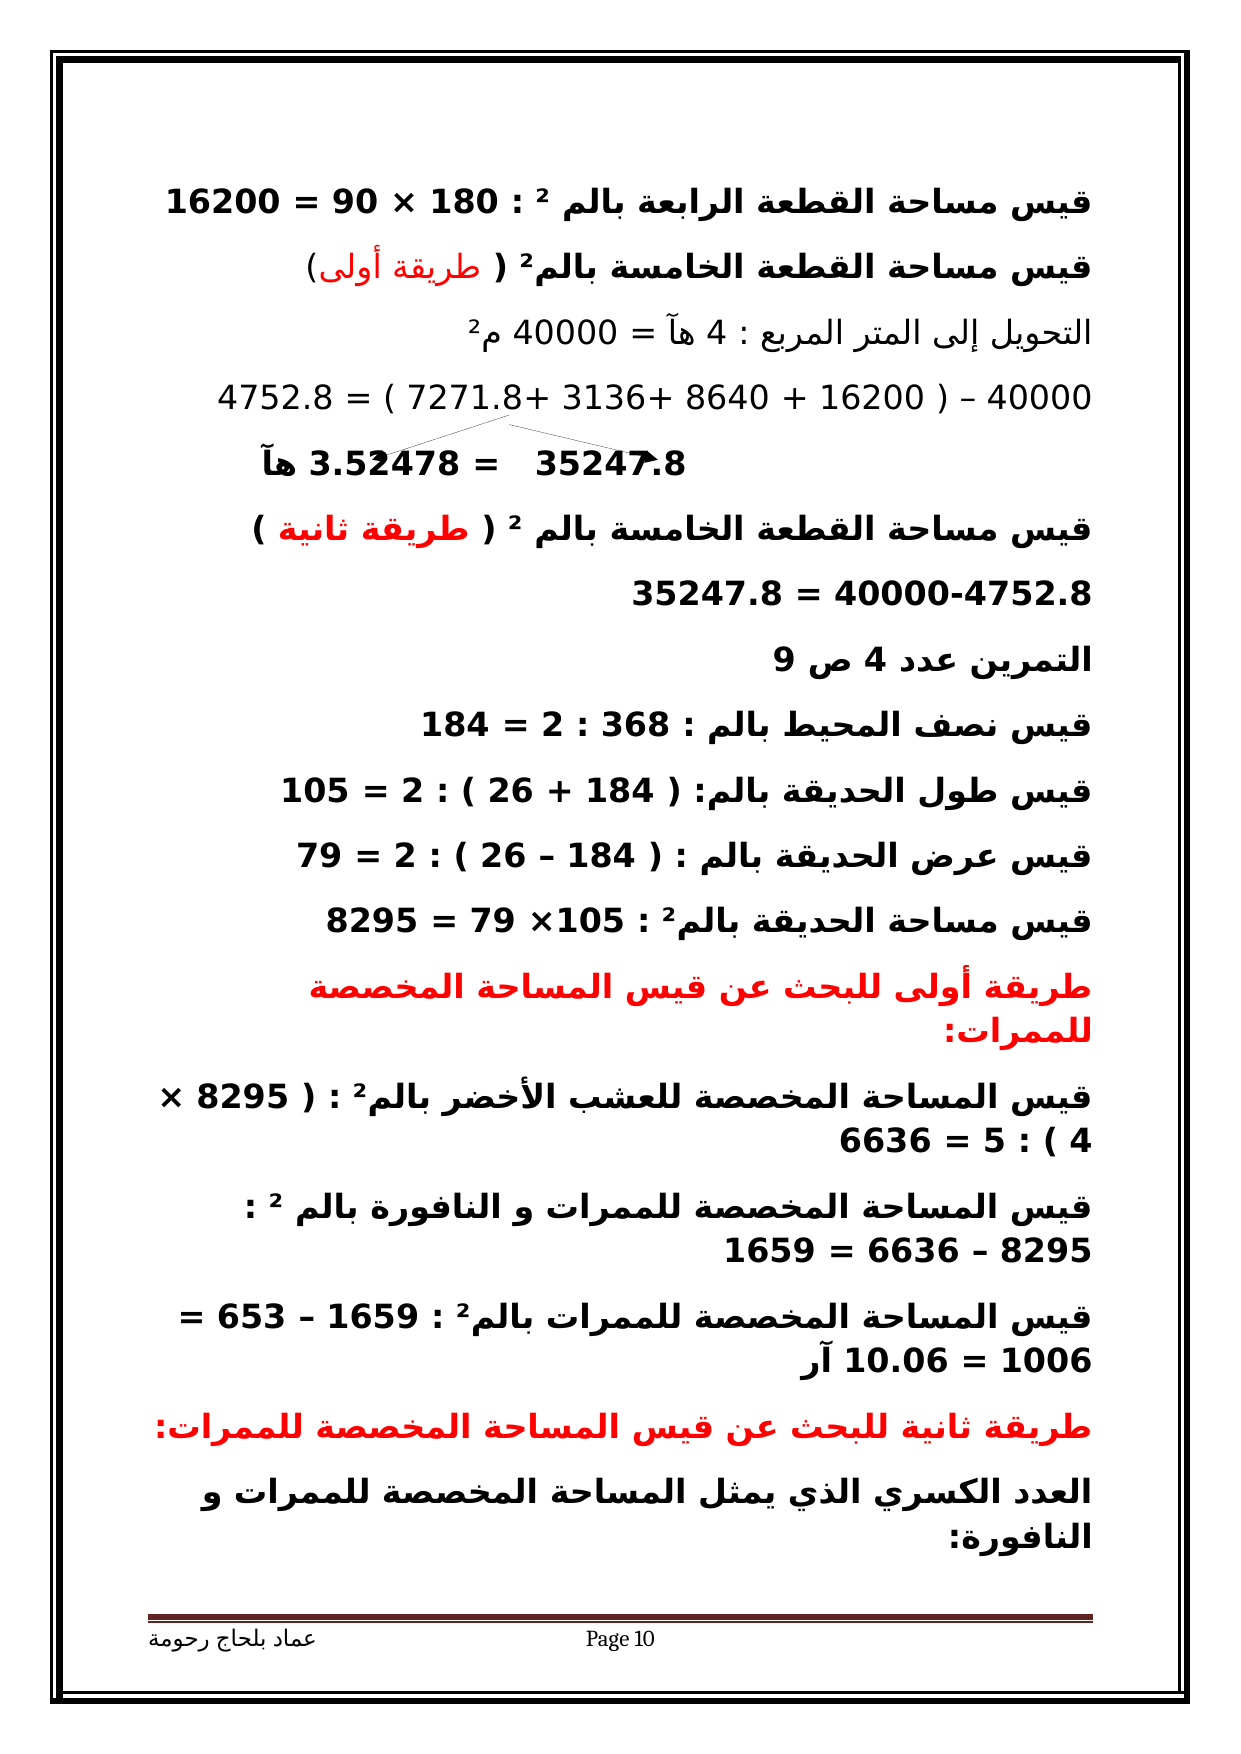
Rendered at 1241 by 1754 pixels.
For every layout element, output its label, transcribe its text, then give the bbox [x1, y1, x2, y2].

text قيس نصف المحيط بالم : 368 : 2 = 184 [147, 706, 1093, 744]
text العدد الكسري الذي يمثل المساحة المخصصة للممرات و النافورة: [147, 1473, 1093, 1556]
text التحويل إلى المتر المربع : 4 هآ = 40000 م² [147, 313, 1093, 352]
text قيس عرض الحديقة بالم : ( 184 – 26 ) : 2 = 79 [147, 837, 1093, 875]
text 35247.8 = 3.52478 هآ [147, 444, 1093, 483]
text قيس مساحة القطعة الرابعة بالم ² : 180 × 90 = 16200 [147, 182, 1093, 221]
text التمرين عدد 4 ص 9 [147, 640, 1093, 679]
text 40000-4752.8 = 35247.8 [147, 575, 1093, 614]
text قيس المساحة المخصصة للممرات بالم² : 1659 – 653 = 1006 = 10.06 آر [147, 1297, 1093, 1381]
text قيس مساحة القطعة الخامسة بالم ² ( طريقة ثانية ) [147, 509, 1093, 548]
text قيس مساحة الحديقة بالم² : 105× 79 = 8295 [147, 902, 1093, 941]
text طريقة أولى للبحث عن قيس المساحة المخصصة للممرات: [147, 967, 1093, 1051]
text قيس مساحة القطعة الخامسة بالم² ( طريقة أولى) [147, 248, 1093, 287]
text 40000 – ( 16200 + 8640 +3136 +7271.8 ) = 4752.8 [147, 379, 1093, 417]
text قيس المساحة المخصصة للعشب الأخضر بالم² : ( 8295 × 4 ) : 5 = 6636 [147, 1077, 1093, 1161]
text قيس المساحة المخصصة للممرات و النافورة بالم ² : 8295 – 6636 = 1659 [147, 1187, 1093, 1271]
text طريقة ثانية للبحث عن قيس المساحة المخصصة للممرات: [147, 1407, 1093, 1446]
text قيس طول الحديقة بالم: ( 184 + 26 ) : 2 = 105 [147, 771, 1093, 810]
